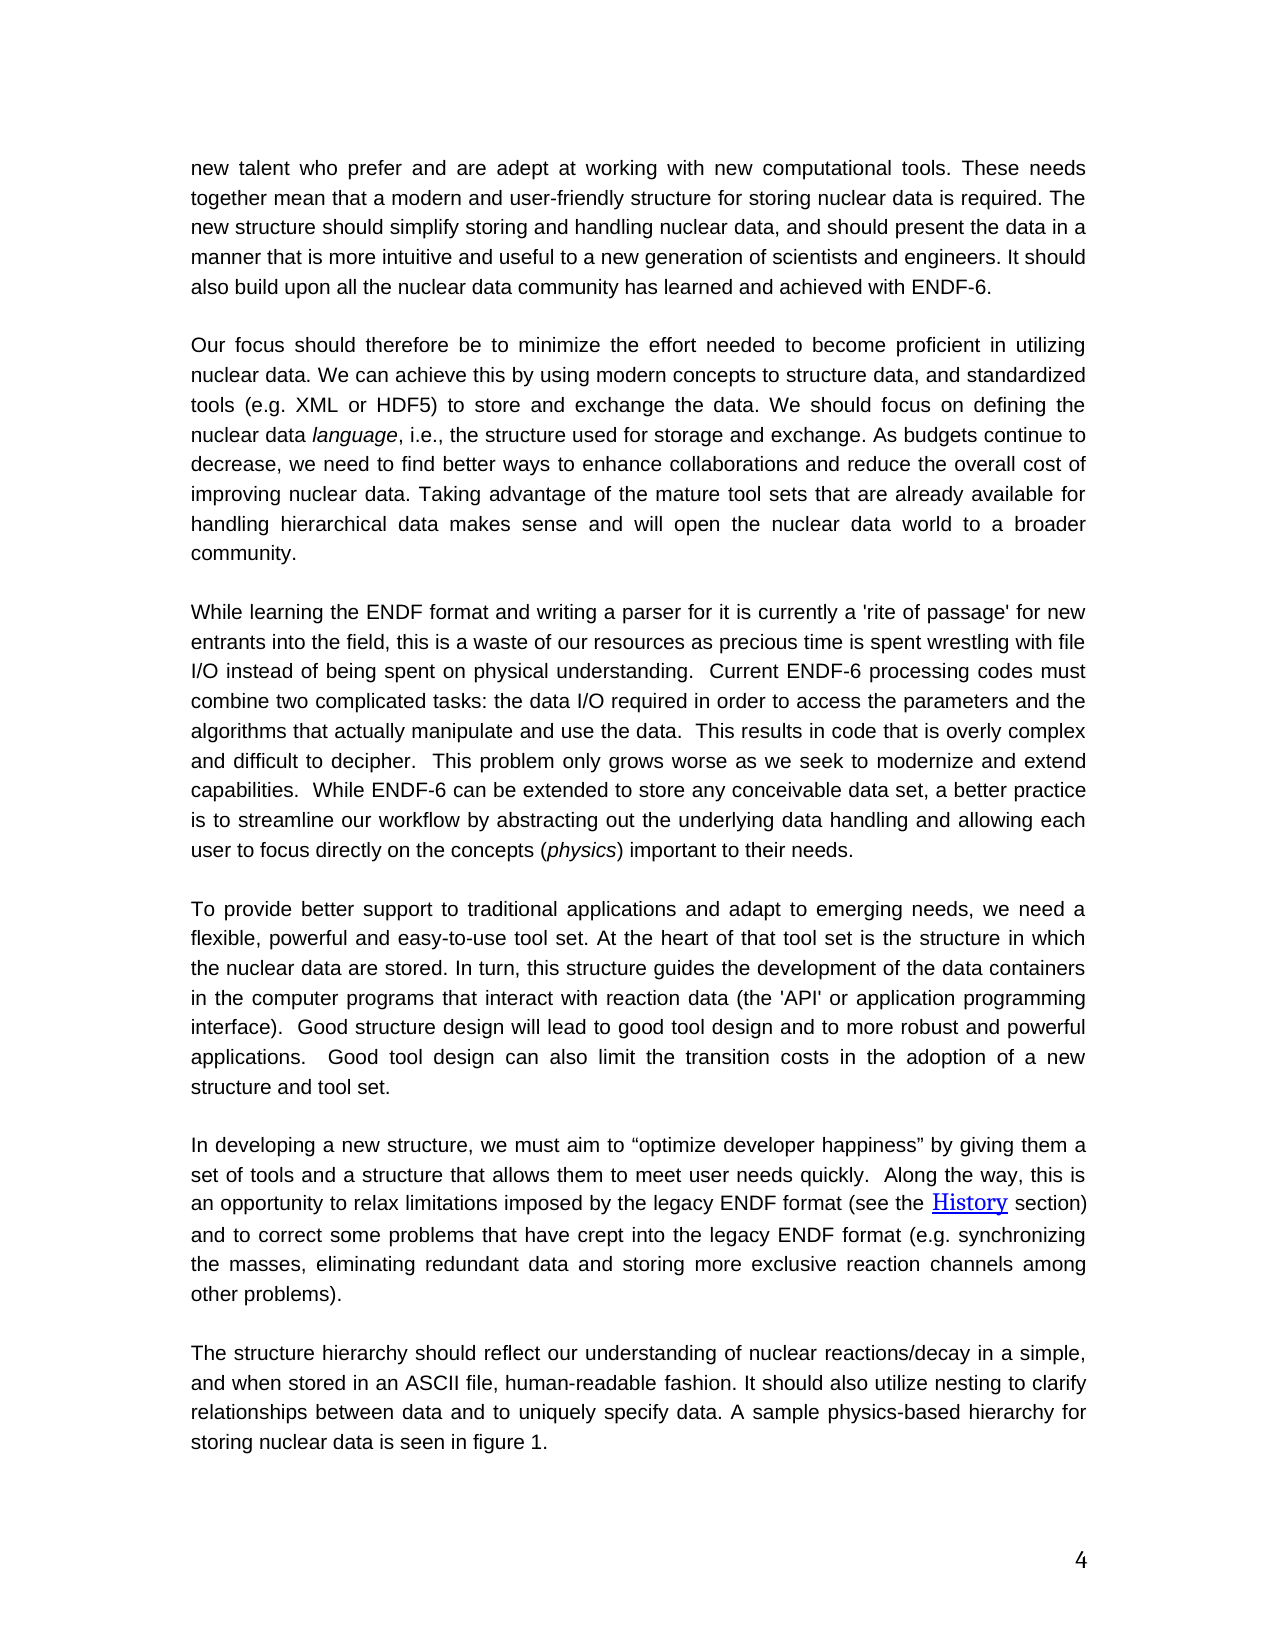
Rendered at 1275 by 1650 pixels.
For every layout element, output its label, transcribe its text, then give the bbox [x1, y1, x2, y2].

text In developing a new structure, we must aim to “optimize developer happiness” by giving them a set of tools and a structure that allows them to meet user needs quickly. Along the way, this is an opportunity to relax limitations imposed by the legacy ENDF format (see the History section) and to correct some problems that have crept into the legacy ENDF format (e.g. synchronizing the masses, eliminating redundant data and storing more exclusive reaction channels among other problems). [191, 1128, 1087, 1306]
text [191, 150, 1087, 298]
text The structure hierarchy should reflect our understanding of nuclear reactions/decay in a simple, and when stored in an ASCII file, human-readable fashion. It should also utilize nesting to clarify relationships between data and to uniquely specify data. A sample physics-based hierarchy for storing nuclear data is seen in figure 1. [191, 1335, 1087, 1454]
text While learning the ENDF format and writing a parser for it is currently a 'rite of passage' for new entrants into the field, this is a waste of our resources as precious time is spent wrestling with file I/O instead of being spent on physical understanding. Current ENDF-6 processing codes must combine two complicated tasks: the data I/O required in order to access the parameters and the algorithms that actually manipulate and use the data. This results in code that is overly complex and difficult to decipher. This problem only grows worse as we seek to modernize and extend capabilities. While ENDF-6 can be extended to store any conceivable data set, a better practice is to streamline our workflow by abstracting out the underlying data handling and allowing each user to focus directly on the concepts (physics) important to their needs. [191, 594, 1087, 861]
text To provide better support to traditional applications and adapt to emerging needs, we need a flexible, powerful and easy-to-use tool set. At the heart of that tool set is the structure in which the nuclear data are stored. In turn, this structure guides the development of the data containers in the computer programs that interact with reaction data (the 'API' or application programming interface). Good structure design will lead to good tool design and to more robust and powerful applications. Good tool design can also limit the transition costs in the adoption of a new structure and tool set. [191, 891, 1087, 1098]
text Our focus should therefore be to minimize the effort needed to become proficient in utilizing nuclear data. We can achieve this by using modern concepts to structure data, and standardized tools (e.g. XML or HDF5) to store and exchange the data. We should focus on defining the nuclear data language, i.e., the structure used for storage and exchange. As budgets continue to decrease, we need to find better ways to enhance collaborations and reduce the overall cost of improving nuclear data. Taking advantage of the mature tool sets that are already available for handling hierarchical data makes sense and will open the nuclear data world to a broader community. [191, 328, 1087, 565]
